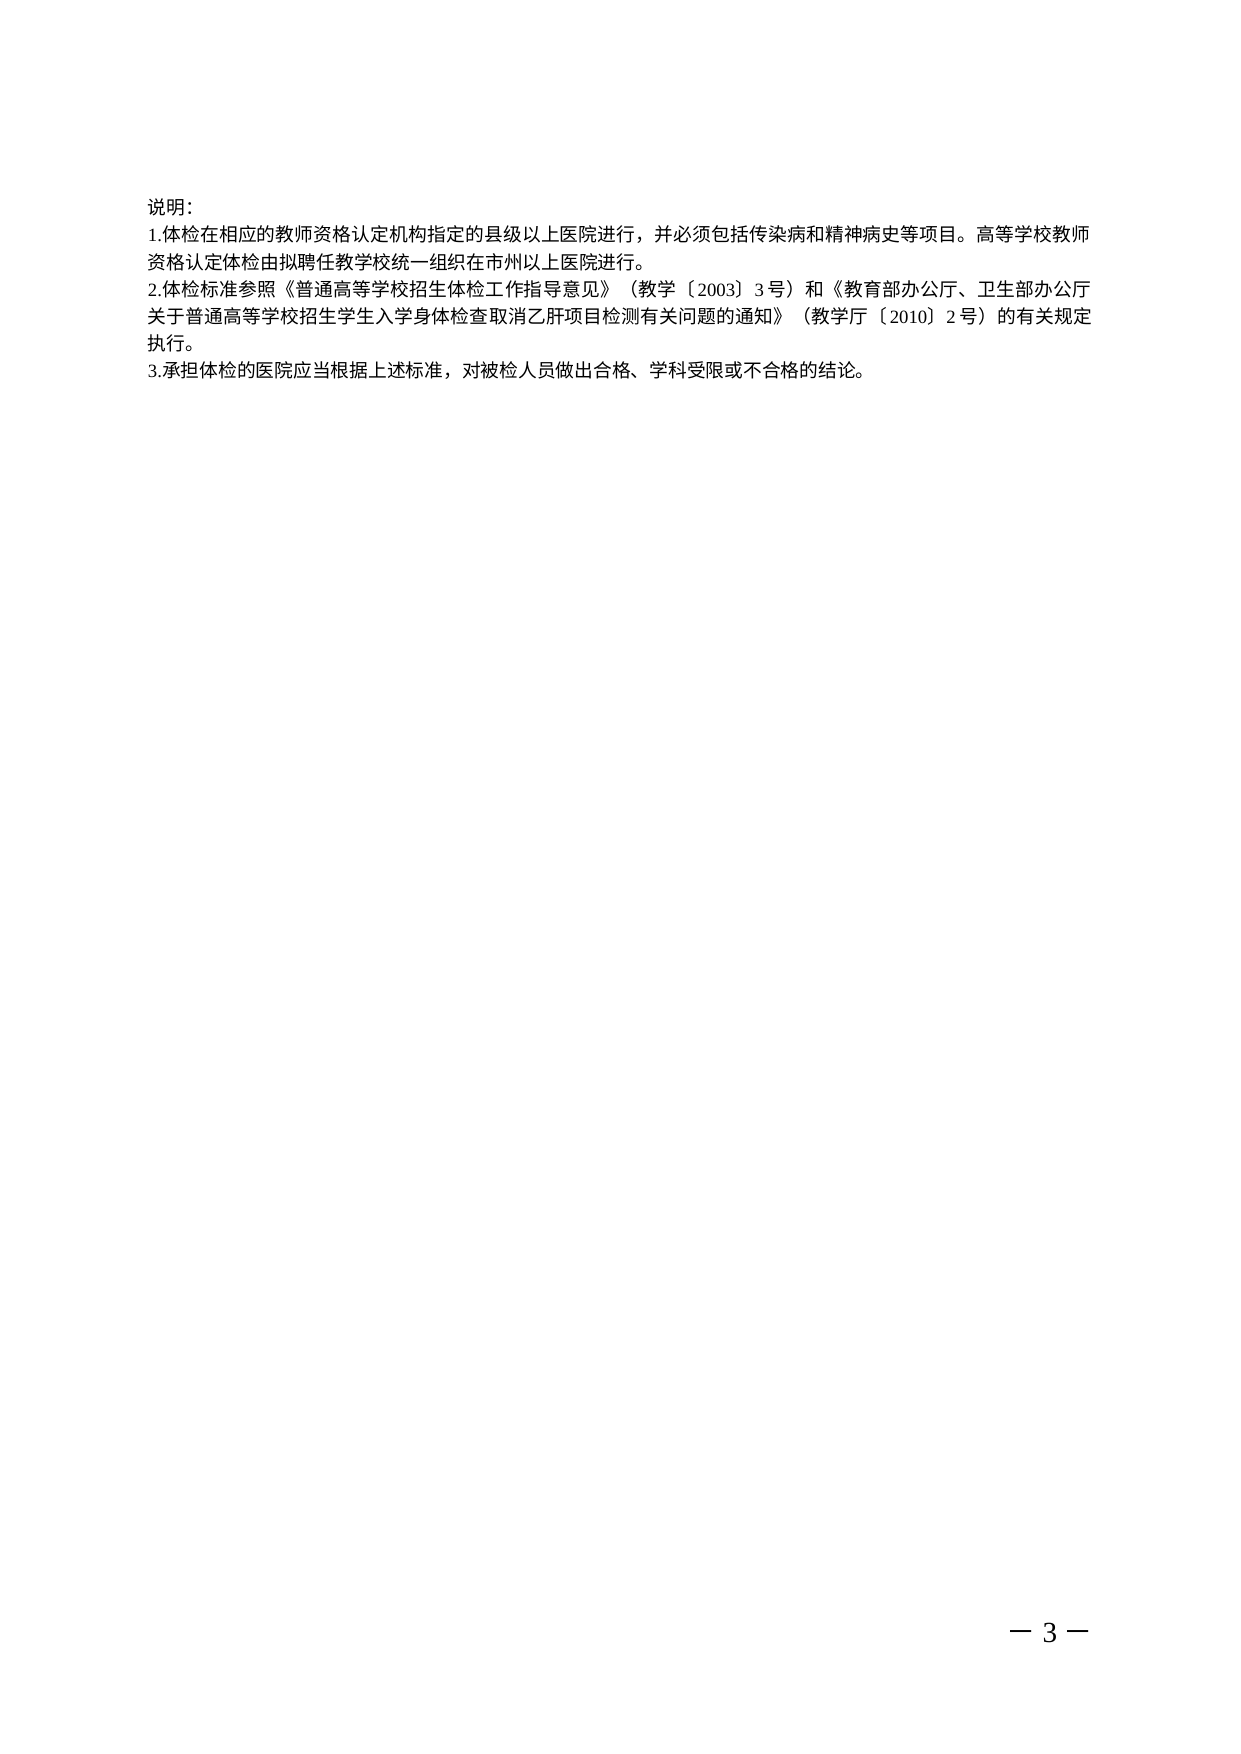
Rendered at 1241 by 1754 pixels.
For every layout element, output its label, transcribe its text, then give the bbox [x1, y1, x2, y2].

text 1.体检在相应的教师资格认定机构指定的县级以上医院进行，并必须包括传染病和精神病史等项目。高等学校教师资格认定体检由拟聘任教学校统一组织在市州以上医院进行。 [148, 220, 1092, 274]
text 3.承担体检的医院应当根据上述标准，对被检人员做出合格、学科受限或不合格的结论。 [148, 356, 1092, 383]
text 说明： [148, 193, 1092, 220]
text 2.体检标准参照《普通高等学校招生体检工作指导意见》（教学〔2003〕3号）和《教育部办公厅、卫生部办公厅关于普通高等学校招生学生入学身体检查取消乙肝项目检测有关问题的通知》（教学厅〔2010〕2号）的有关规定执行。 [148, 274, 1092, 356]
